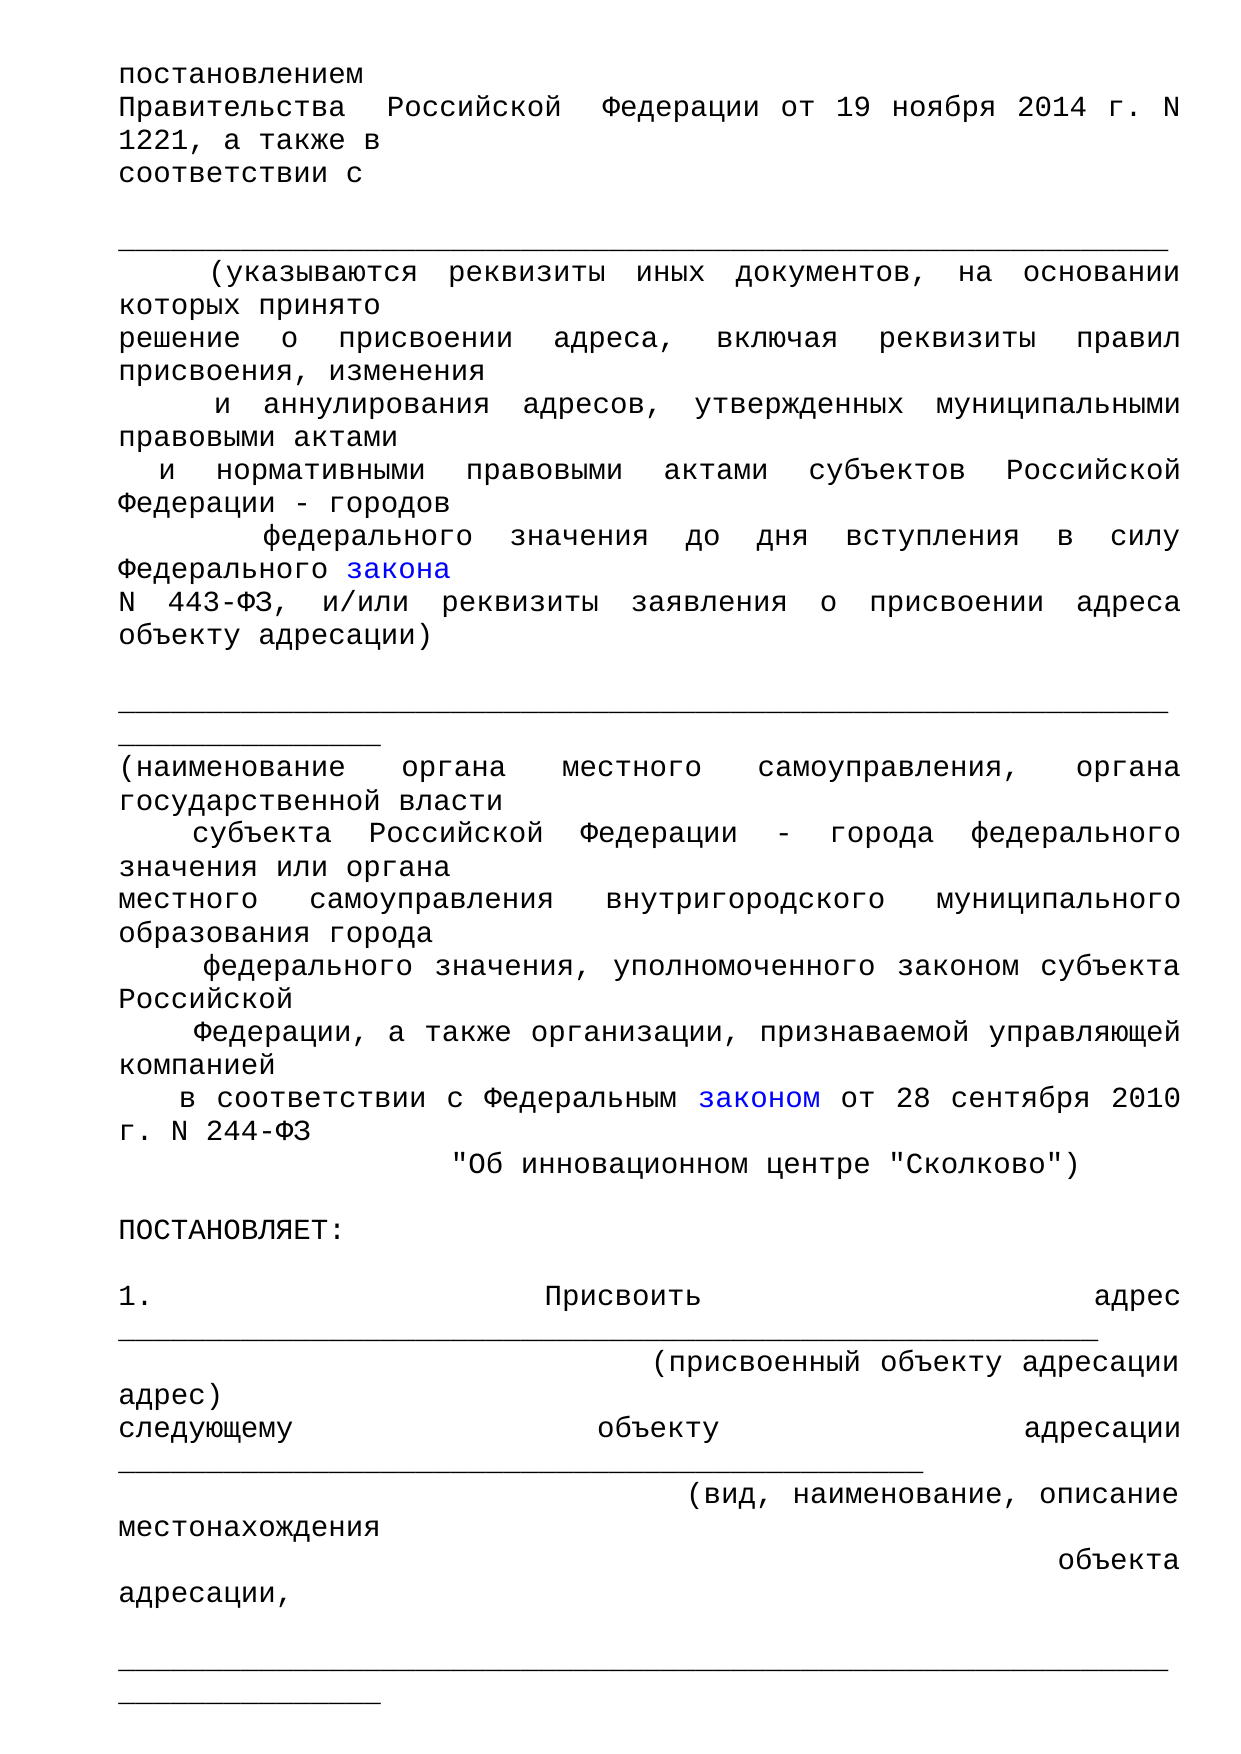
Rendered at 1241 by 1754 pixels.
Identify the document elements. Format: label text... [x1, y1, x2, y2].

text ПОСТАНОВЛЯЕТ: [118, 1215, 1181, 1248]
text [118, 59, 1181, 92]
text федерального значения, уполномоченного законом субъекта Российской [118, 951, 1181, 1017]
text (наименование органа местного самоуправления, органа государственной власти [118, 753, 1181, 819]
text решение о присвоении адреса, включая реквизиты правил присвоения, изменения [118, 323, 1181, 389]
text Правительства Российской Федерации от 19 ноября 2014 г. N 1221, а также в [118, 92, 1181, 158]
text ____________________________________________________________ [118, 224, 1181, 257]
text 1. Присвоить адрес ________________________________________________________ [118, 1281, 1181, 1347]
text ___________________________________________________________________________ [118, 687, 1181, 753]
text и нормативными правовыми актами субъектов Российской Федерации - городов [118, 455, 1181, 521]
text (указываются реквизиты иных документов, на основании которых принято [118, 257, 1181, 323]
text "Об инновационном центре "Сколково") [118, 1149, 1181, 1182]
text и аннулирования адресов, утвержденных муниципальными правовыми актами [118, 389, 1181, 455]
text в соответствии с Федеральным законом от 28 сентября 2010 г. N 244-ФЗ [118, 1083, 1181, 1149]
text местного самоуправления внутригородского муниципального образования города [118, 885, 1181, 951]
text федерального значения до дня вступления в силу Федерального закона [118, 521, 1181, 587]
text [118, 1644, 1181, 1710]
text (присвоенный объекту адресации адрес) [118, 1347, 1181, 1413]
text объекта адресации, [118, 1545, 1181, 1611]
text (вид, наименование, описание местонахождения [118, 1479, 1181, 1545]
text N 443-ФЗ, и/или реквизиты заявления о присвоении адреса объекту адресации) [118, 587, 1181, 653]
text следующему объекту адресации ______________________________________________ [118, 1413, 1181, 1479]
text субъекта Российской Федерации - города федерального значения или органа [118, 819, 1181, 885]
text соответствии с [118, 158, 1181, 191]
text Федерации, а также организации, признаваемой управляющей компанией [118, 1017, 1181, 1083]
